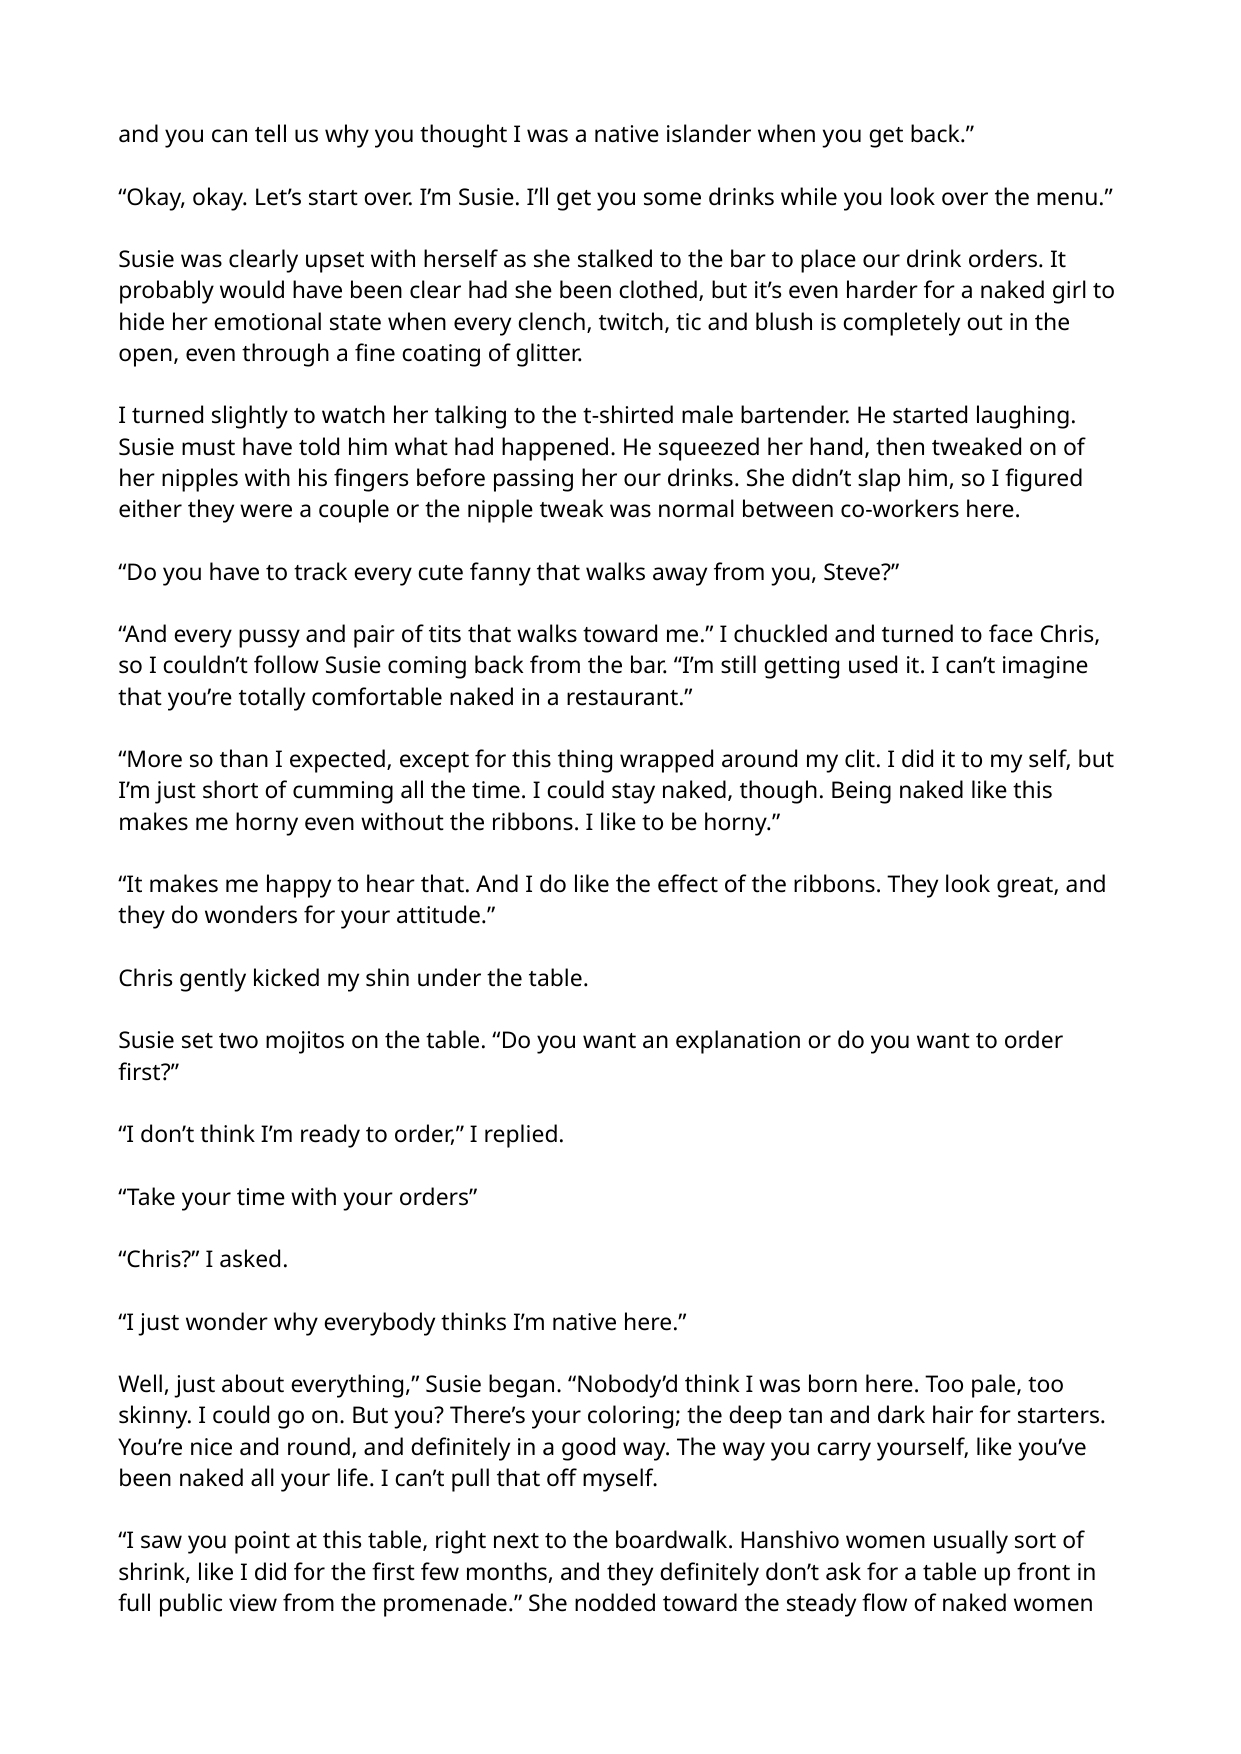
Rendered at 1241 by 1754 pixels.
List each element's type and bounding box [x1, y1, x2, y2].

text [118, 118, 1122, 1618]
